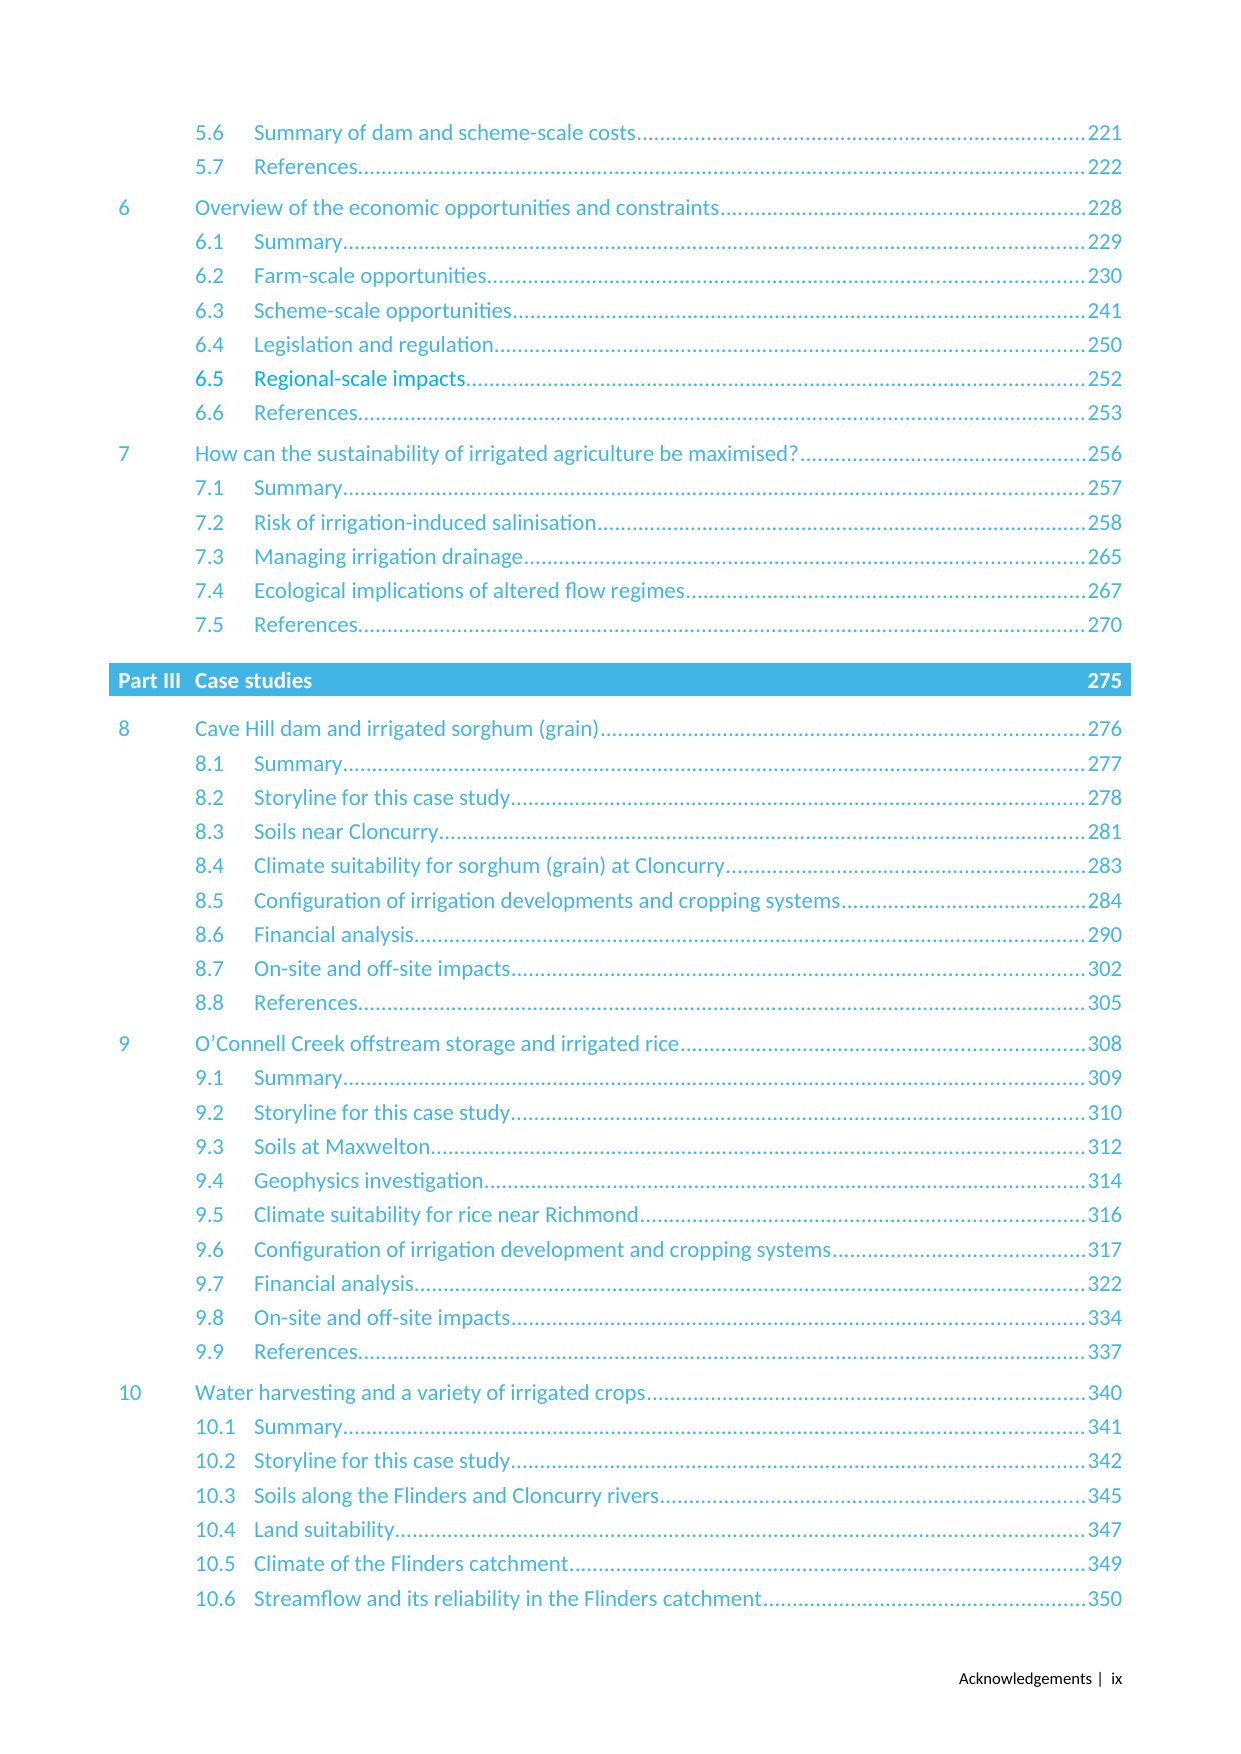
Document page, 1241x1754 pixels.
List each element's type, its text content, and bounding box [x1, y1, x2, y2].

text 8.6 Financial analysis 290 [195, 920, 1092, 948]
text 5.6 Summary of dam and scheme-scale costs 221 [195, 118, 1092, 146]
text 10 Water harvesting and a variety of irrigated crops 340 [118, 1378, 1092, 1406]
text 8.2 Storyline for this case study 278 [195, 783, 1092, 811]
text 6 Overview of the economic opportunities and constraints 228 [118, 193, 1092, 221]
text 9.4 Geophysics investigation 314 [195, 1166, 1092, 1194]
text 6.5 Regional-scale impacts 252 [195, 364, 1092, 392]
text 9.9 References 337 [195, 1337, 1092, 1366]
text 10.4 Land suitability 347 [195, 1515, 1092, 1543]
text 8.4 Climate suitability for sorghum (grain) at Cloncurry 283 [195, 851, 1092, 879]
text 8.1 Summary 277 [195, 749, 1092, 777]
text 7.2 Risk of irrigation-induced salinisation 258 [195, 508, 1092, 536]
text 9 O’Connell Creek offstream storage and irrigated rice 308 [118, 1029, 1092, 1057]
text 10.6 Streamflow and its reliability in the Flinders catchment 350 [195, 1584, 1092, 1612]
text 5.7 References 222 [195, 152, 1092, 180]
text 9.8 On-site and off-site impacts 334 [195, 1303, 1092, 1331]
text 9.6 Configuration of irrigation development and cropping systems 317 [195, 1235, 1092, 1263]
text 6.4 Legislation and regulation 250 [195, 330, 1092, 358]
text 8.8 References 305 [195, 988, 1092, 1017]
text 10.1 Summary 341 [195, 1412, 1092, 1440]
text 7.3 Managing irrigation drainage 265 [195, 542, 1092, 570]
text 7.1 Summary 257 [195, 473, 1092, 501]
text Part III Case studies 275 [110, 665, 1130, 694]
text 9.1 Summary 309 [195, 1063, 1092, 1091]
text 9.2 Storyline for this case study 310 [195, 1098, 1092, 1126]
text 8 Cave Hill dam and irrigated sorghum (grain) 276 [118, 714, 1092, 742]
text 6.1 Summary 229 [195, 227, 1092, 255]
text 10.5 Climate of the Flinders catchment 349 [195, 1549, 1092, 1577]
text 8.3 Soils near Cloncurry 281 [195, 817, 1092, 845]
text 7 How can the sustainability of irrigated agriculture be maximised? 256 [118, 439, 1092, 467]
text 10.3 Soils along the Flinders and Cloncurry rivers 345 [195, 1481, 1092, 1509]
text 8.7 On-site and off-site impacts 302 [195, 954, 1092, 982]
text 9.5 Climate suitability for rice near Richmond 316 [195, 1200, 1092, 1228]
text 10.2 Storyline for this case study 342 [195, 1447, 1092, 1474]
text 6.6 References 253 [195, 398, 1092, 427]
text 8.5 Configuration of irrigation developments and cropping systems 284 [195, 886, 1092, 914]
text 7.4 Ecological implications of altered flow regimes 267 [195, 576, 1092, 604]
text 9.7 Financial analysis 322 [195, 1269, 1092, 1297]
text 6.2 Farm-scale opportunities 230 [195, 261, 1092, 289]
text 9.3 Soils at Maxwelton 312 [195, 1132, 1092, 1160]
text 7.5 References 270 [195, 610, 1092, 638]
text 6.3 Scheme-scale opportunities 241 [195, 296, 1092, 324]
